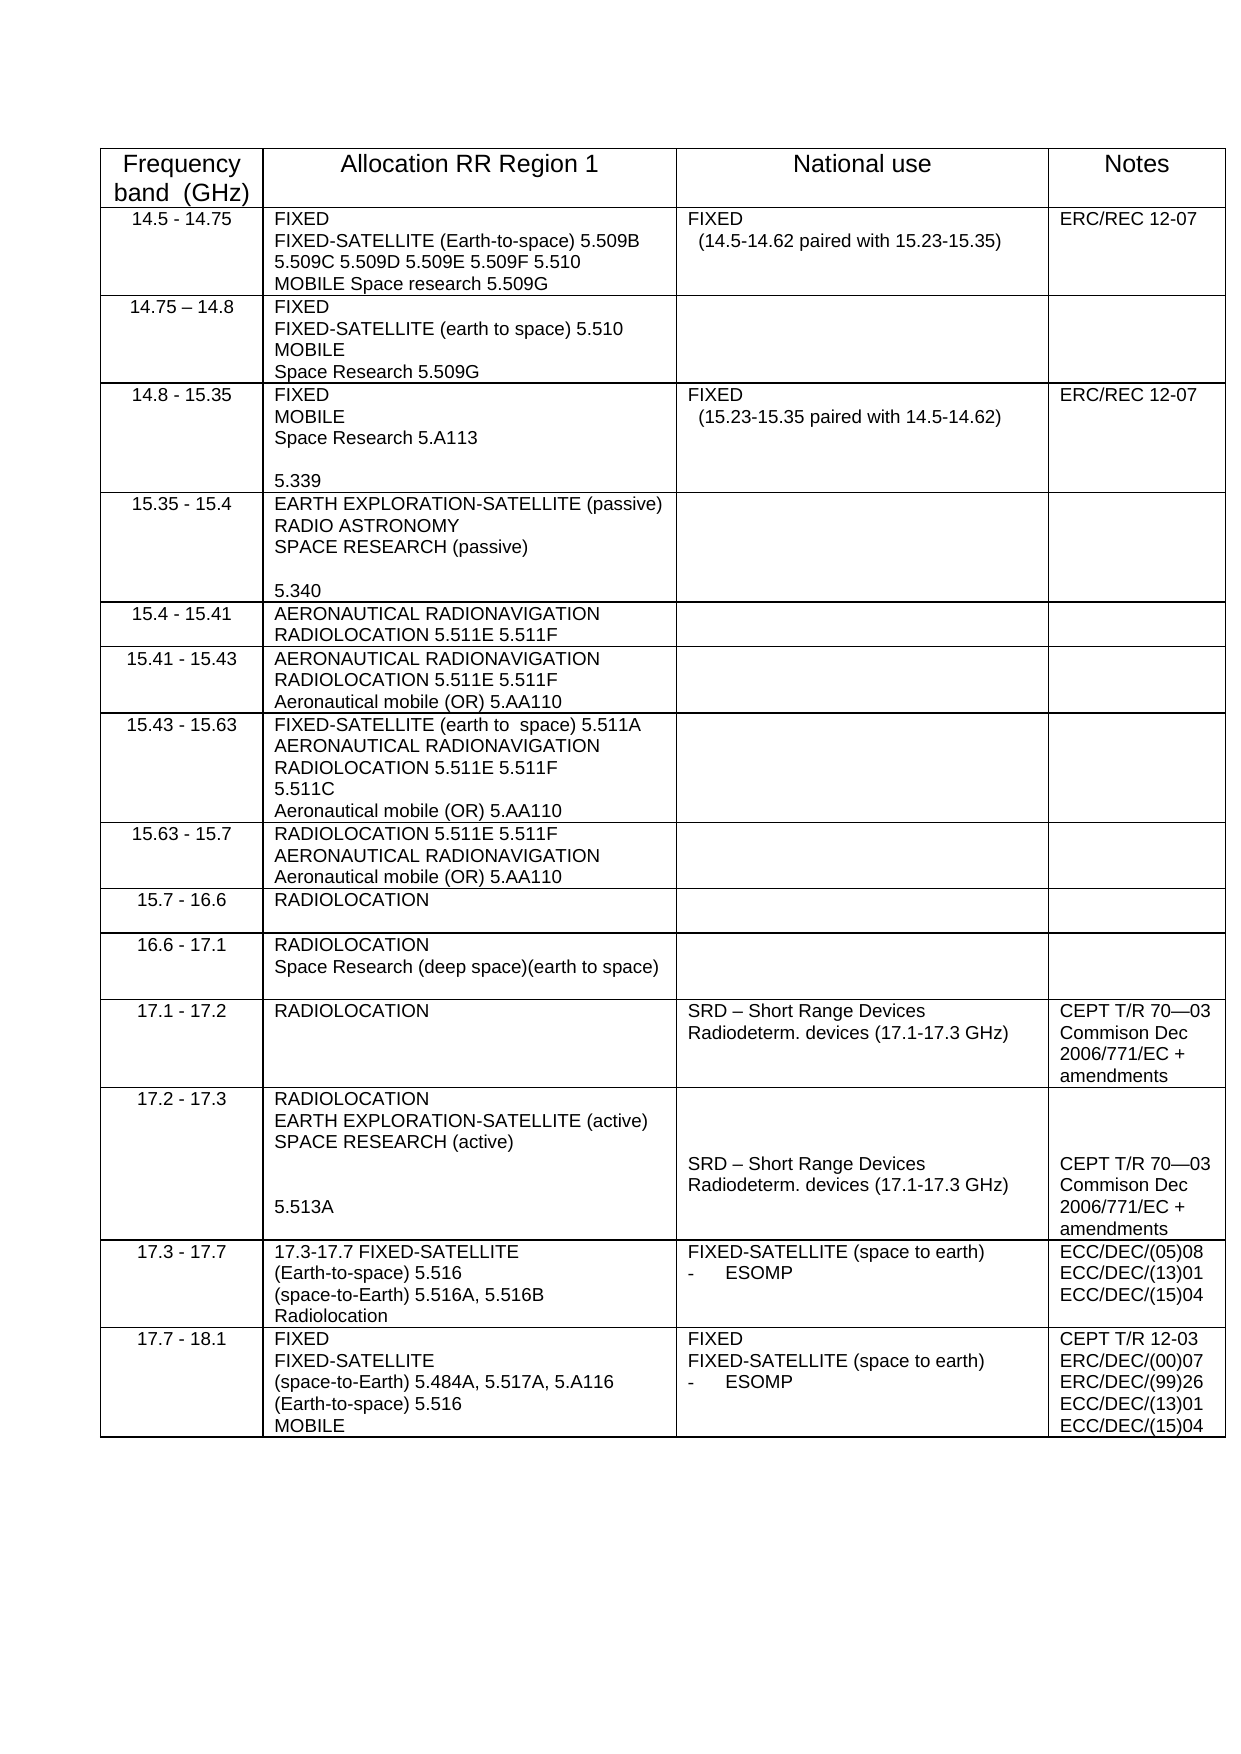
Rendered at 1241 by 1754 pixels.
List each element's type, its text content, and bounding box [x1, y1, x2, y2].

table_cell FIXED (15.23-15.35 paired with 14.5-14.62) [677, 384, 1048, 492]
table_cell SRD – Short Range Devices Radiodeterm. devices (17.1-17.3 GHz) [677, 1088, 1048, 1239]
table_cell 17.1 - 17.2 [101, 1000, 262, 1086]
table_cell EARTH EXPLORATION-SATELLITE (passive) RADIO ASTRONOMY SPACE RESEARCH (passive) 5.340 [264, 493, 676, 601]
table_cell ECC/DEC/(05)08 ECC/DEC/(13)01 ECC/DEC/(15)04 [1049, 1241, 1225, 1327]
table_cell 15.63 - 15.7 [101, 823, 262, 888]
table_cell FIXED FIXED-SATELLITE (earth to space) 5.510 MOBILE Space Research 5.509G [264, 296, 676, 382]
table_cell 17.7 - 18.1 [101, 1328, 262, 1436]
table_cell CEPT T/R 70—03 Commison Dec 2006/771/EC + amendments [1049, 1088, 1225, 1239]
table_cell [677, 714, 1048, 821]
table_cell RADIOLOCATION 5.511E 5.511F AERONAUTICAL RADIONAVIGATION Aeronautical mobile (OR) 5.AA110 [264, 823, 676, 888]
table_cell [677, 934, 1048, 998]
table_cell 15.35 - 15.4 [101, 493, 262, 601]
table_cell RADIOLOCATION [264, 889, 676, 932]
table_cell 16.6 - 17.1 [101, 934, 262, 998]
table_cell [677, 296, 1048, 382]
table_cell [1049, 1328, 1225, 1436]
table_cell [677, 1328, 1048, 1436]
table_cell 15.7 - 16.6 [101, 889, 262, 932]
table_cell 17.3-17.7 FIXED-SATELLITE (Earth-to-space) 5.516 (space-to-Earth) 5.516A, 5.516B Radiolocation [264, 1241, 676, 1327]
table_cell AERONAUTICAL RADIONAVIGATION RADIOLOCATION 5.511E 5.511F [264, 603, 676, 646]
table_cell 14.75 – 14.8 [101, 296, 262, 382]
table_header Frequency band (GHz) [101, 149, 262, 207]
table_cell 15.4 - 15.41 [101, 603, 262, 646]
table_cell ERC/REC 12-07 [1049, 208, 1225, 294]
table_cell FIXED FIXED-SATELLITE (space-to-Earth) 5.484A, 5.517A, 5.A116 (Earth-to-space) 5.516 MOBILE [264, 1328, 676, 1436]
table_cell [677, 889, 1048, 932]
table_cell [1049, 823, 1225, 888]
table_cell [1049, 603, 1225, 646]
table_cell FIXED-SATELLITE (earth to space) 5.511A AERONAUTICAL RADIONAVIGATION RADIOLOCATION 5.511E 5.511F 5.511C Aeronautical mobile (OR) 5.AA110 [264, 714, 676, 821]
table_cell 14.5 - 14.75 [101, 208, 262, 294]
table_cell [677, 823, 1048, 888]
table_cell FIXED-SATELLITE (space to earth) ESOMP [677, 1241, 1048, 1327]
table_cell [677, 647, 1048, 712]
table_header Allocation RR Region 1 [264, 149, 676, 207]
table_cell [1049, 714, 1225, 821]
table_cell [1049, 296, 1225, 382]
table_cell [1049, 889, 1225, 932]
table_cell CEPT T/R 70—03 Commison Dec 2006/771/EC + amendments [1049, 1000, 1225, 1086]
table_cell FIXED MOBILE Space Research 5.A113 5.339 [264, 384, 676, 492]
table_cell FIXED FIXED-SATELLITE (Earth-to-space) 5.509B 5.509C 5.509D 5.509E 5.509F 5.510 MOBILE Space research 5.509G [264, 208, 676, 294]
table_cell 14.8 - 15.35 [101, 384, 262, 492]
table_cell FIXED (14.5-14.62 paired with 15.23-15.35) [677, 208, 1048, 294]
table_header National use [677, 149, 1048, 207]
table_cell ERC/REC 12-07 [1049, 384, 1225, 492]
table_cell RADIOLOCATION [264, 1000, 676, 1086]
table_cell RADIOLOCATION EARTH EXPLORATION-SATELLITE (active) SPACE RESEARCH (active) 5.513A [264, 1088, 676, 1239]
table_cell RADIOLOCATION Space Research (deep space)(earth to space) [264, 934, 676, 998]
table_cell [677, 603, 1048, 646]
table_cell [1049, 934, 1225, 998]
table_cell [1049, 493, 1225, 601]
table_cell [677, 493, 1048, 601]
table_cell 17.3 - 17.7 [101, 1241, 262, 1327]
table_cell 15.41 - 15.43 [101, 647, 262, 712]
table_cell 17.2 - 17.3 [101, 1088, 262, 1239]
table_header Notes [1049, 149, 1225, 207]
table_cell AERONAUTICAL RADIONAVIGATION RADIOLOCATION 5.511E 5.511F Aeronautical mobile (OR) 5.AA110 [264, 647, 676, 712]
table_cell SRD – Short Range Devices Radiodeterm. devices (17.1-17.3 GHz) [677, 1000, 1048, 1086]
table_cell [1049, 647, 1225, 712]
table_cell 15.43 - 15.63 [101, 714, 262, 821]
